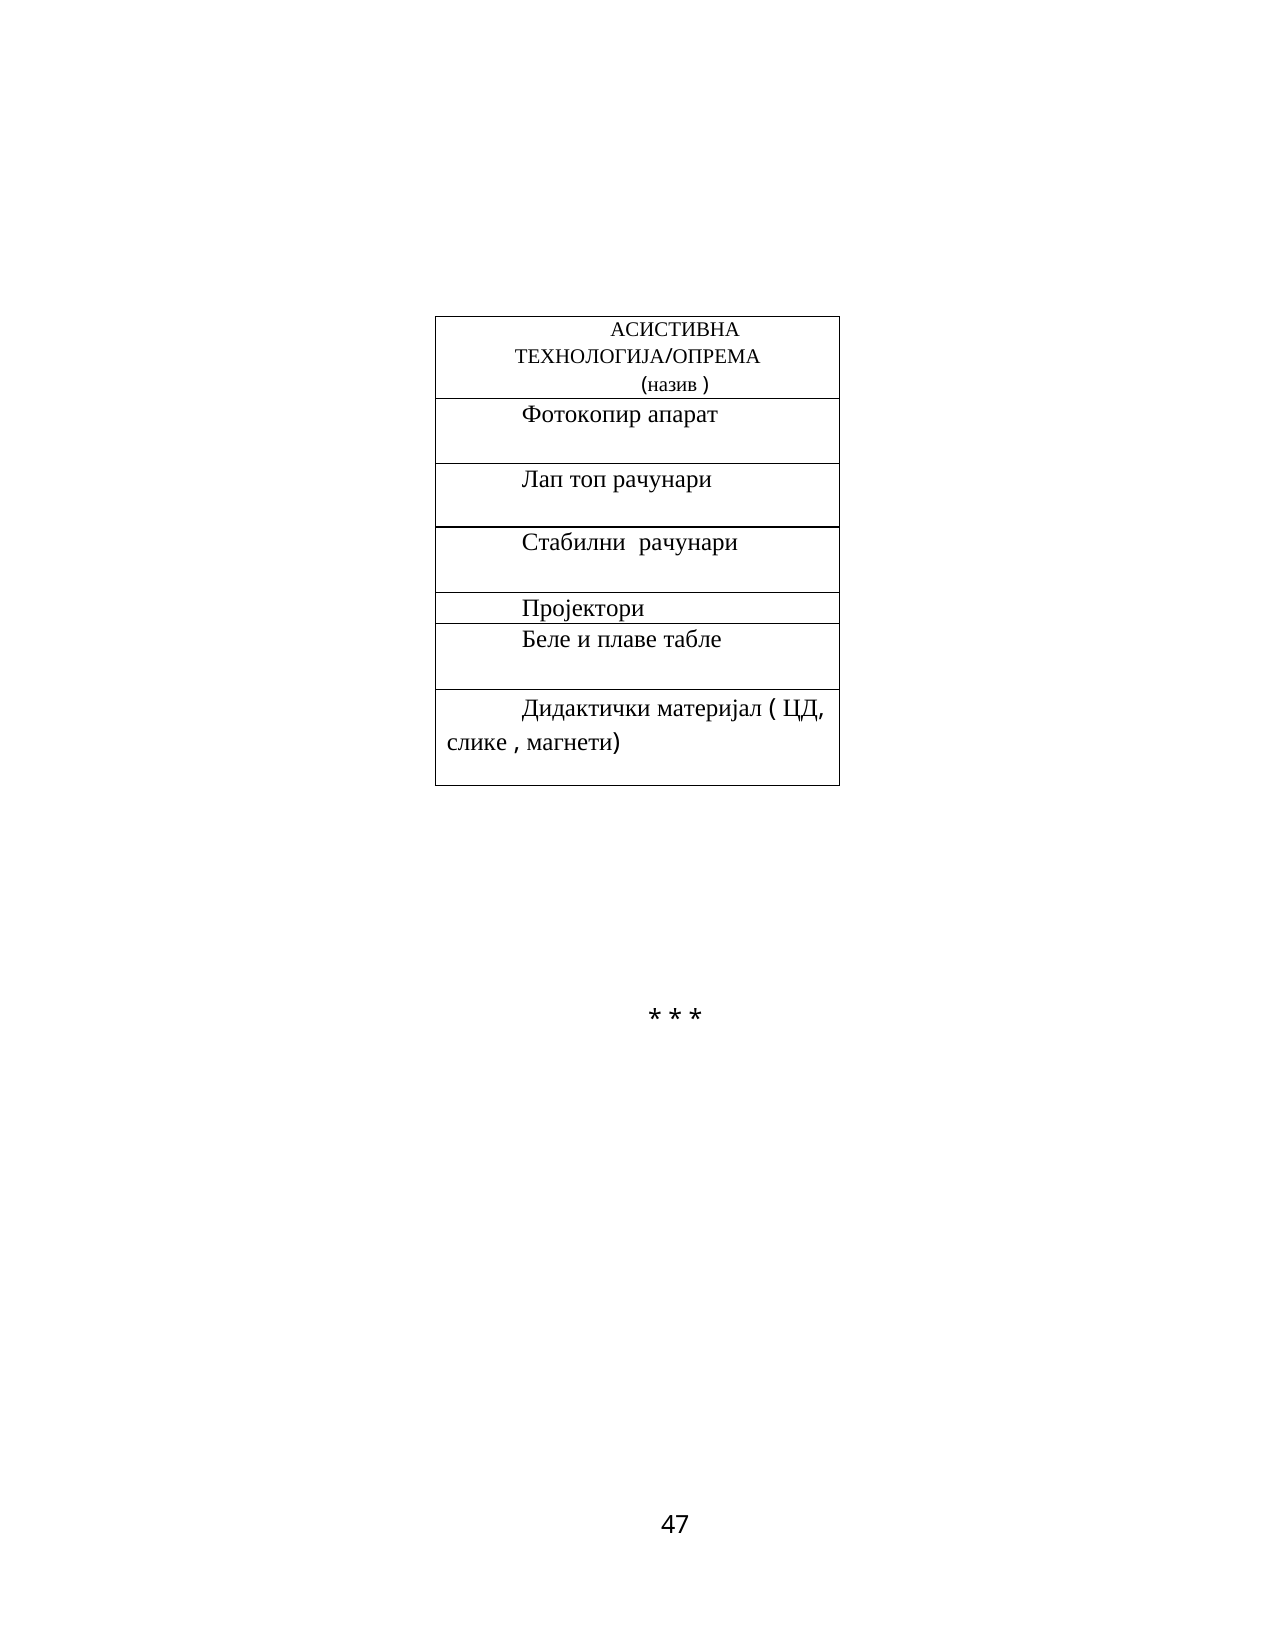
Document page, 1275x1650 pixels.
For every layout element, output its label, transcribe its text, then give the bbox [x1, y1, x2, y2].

table_cell Беле и плаве табле [436, 624, 839, 688]
text * * * [150, 1001, 1125, 1035]
table_cell Дидактички материјал ( ЦД, слике , магнети) [436, 690, 839, 785]
table_cell Лап топ рачунари [436, 464, 839, 526]
table_cell Фотокопир апарат [436, 399, 839, 463]
table_cell Стабилни рачунари [436, 528, 839, 592]
table_cell Пројектори [436, 593, 839, 623]
table_header АСИСТИВНА ТЕХНОЛОГИЈА/ОПРЕМА (назив ) [436, 317, 839, 398]
